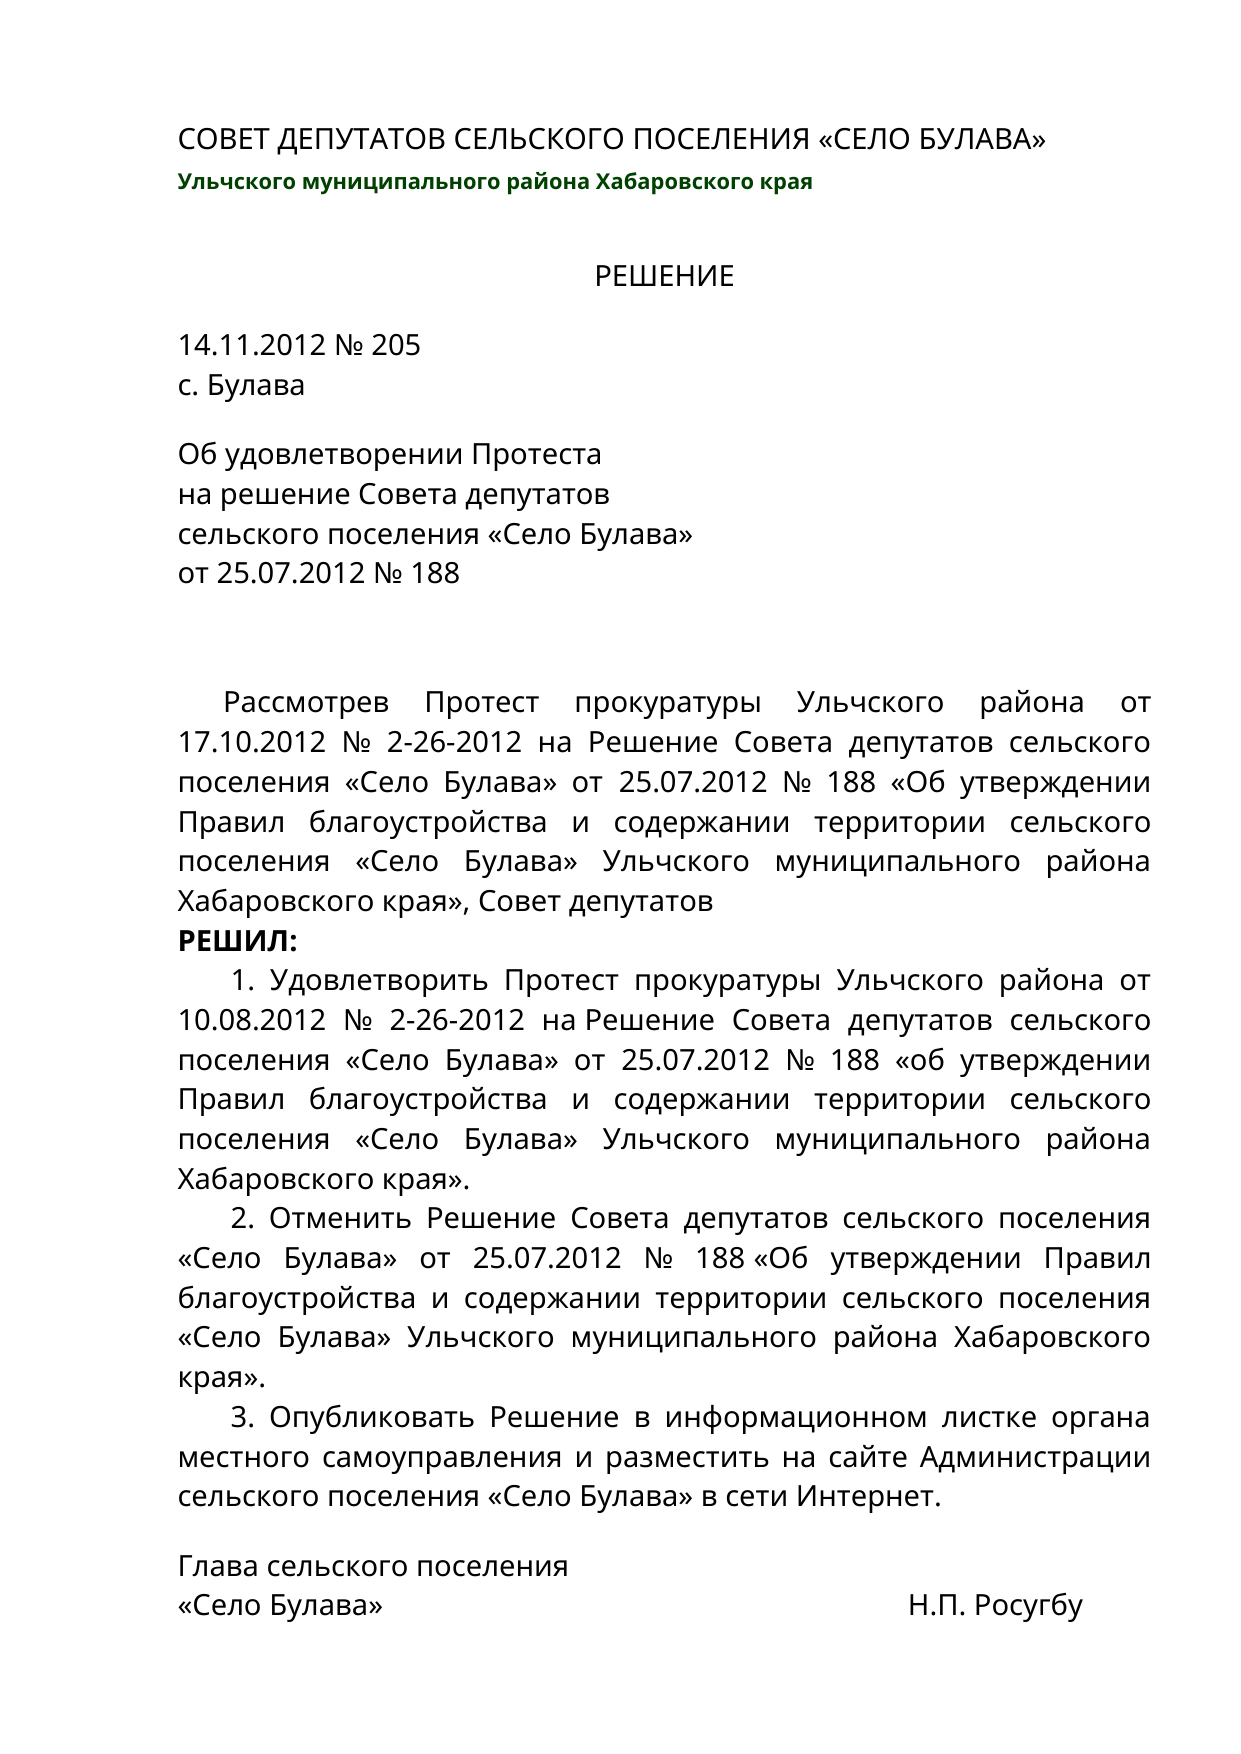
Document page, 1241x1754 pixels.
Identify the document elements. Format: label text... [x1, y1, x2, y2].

text 14.11.2012 № 205 [177, 324, 1152, 364]
text Ульчского муниципального района Хабаровского края [177, 166, 1152, 195]
text Глава сельского поселения [177, 1545, 1152, 1585]
text Об удовлетворении Протеста [177, 434, 1152, 473]
text «Село Булава» Н.П. Росугбу [177, 1585, 1152, 1624]
text Рассмотрев Протест прокуратуры Ульчского района от 17.10.2012 № 2-26-2012 на Решение Совета депутатов сельского поселения «Село Булава» от 25.07.2012 № 188 «Об утверждении Правил благоустройства и содержании территории сельского поселения «Село Булава» Ульчского муниципального района Хабаровского края», Совет депутатов [177, 682, 1152, 920]
text СОВЕТ ДЕПУТАТОВ СЕЛЬСКОГО ПОСЕЛЕНИЯ «СЕЛО БУЛАВА» [177, 118, 1152, 158]
text 3. Опубликовать Решение в информационном листке органа местного самоуправления и разместить на сайте Администрации сельского поселения «Село Булава» в сети Интернет. [177, 1396, 1152, 1515]
text РЕШЕНИЕ [177, 255, 1152, 295]
text 2. Отменить Решение Совета депутатов сельского поселения «Село Булава» от 25.07.2012 № 188 «Об утверждении Правил благоустройства и содержании территории сельского поселения «Село Булава» Ульчского муниципального района Хабаровского края». [177, 1198, 1152, 1396]
text с. Булава [177, 364, 1152, 404]
text 1. Удовлетворить Протест прокуратуры Ульчского района от 10.08.2012 № 2-26-2012 на Решение Совета депутатов сельского поселения «Село Булава» от 25.07.2012 № 188 «об утверждении Правил благоустройства и содержании территории сельского поселения «Село Булава» Ульчского муниципального района Хабаровского края». [177, 959, 1152, 1198]
text РЕШИЛ: [177, 920, 1152, 959]
text на решение Совета депутатов [177, 473, 1152, 513]
text сельского поселения «Село Булава» [177, 513, 1152, 553]
text от 25.07.2012 № 188 [177, 553, 1152, 592]
